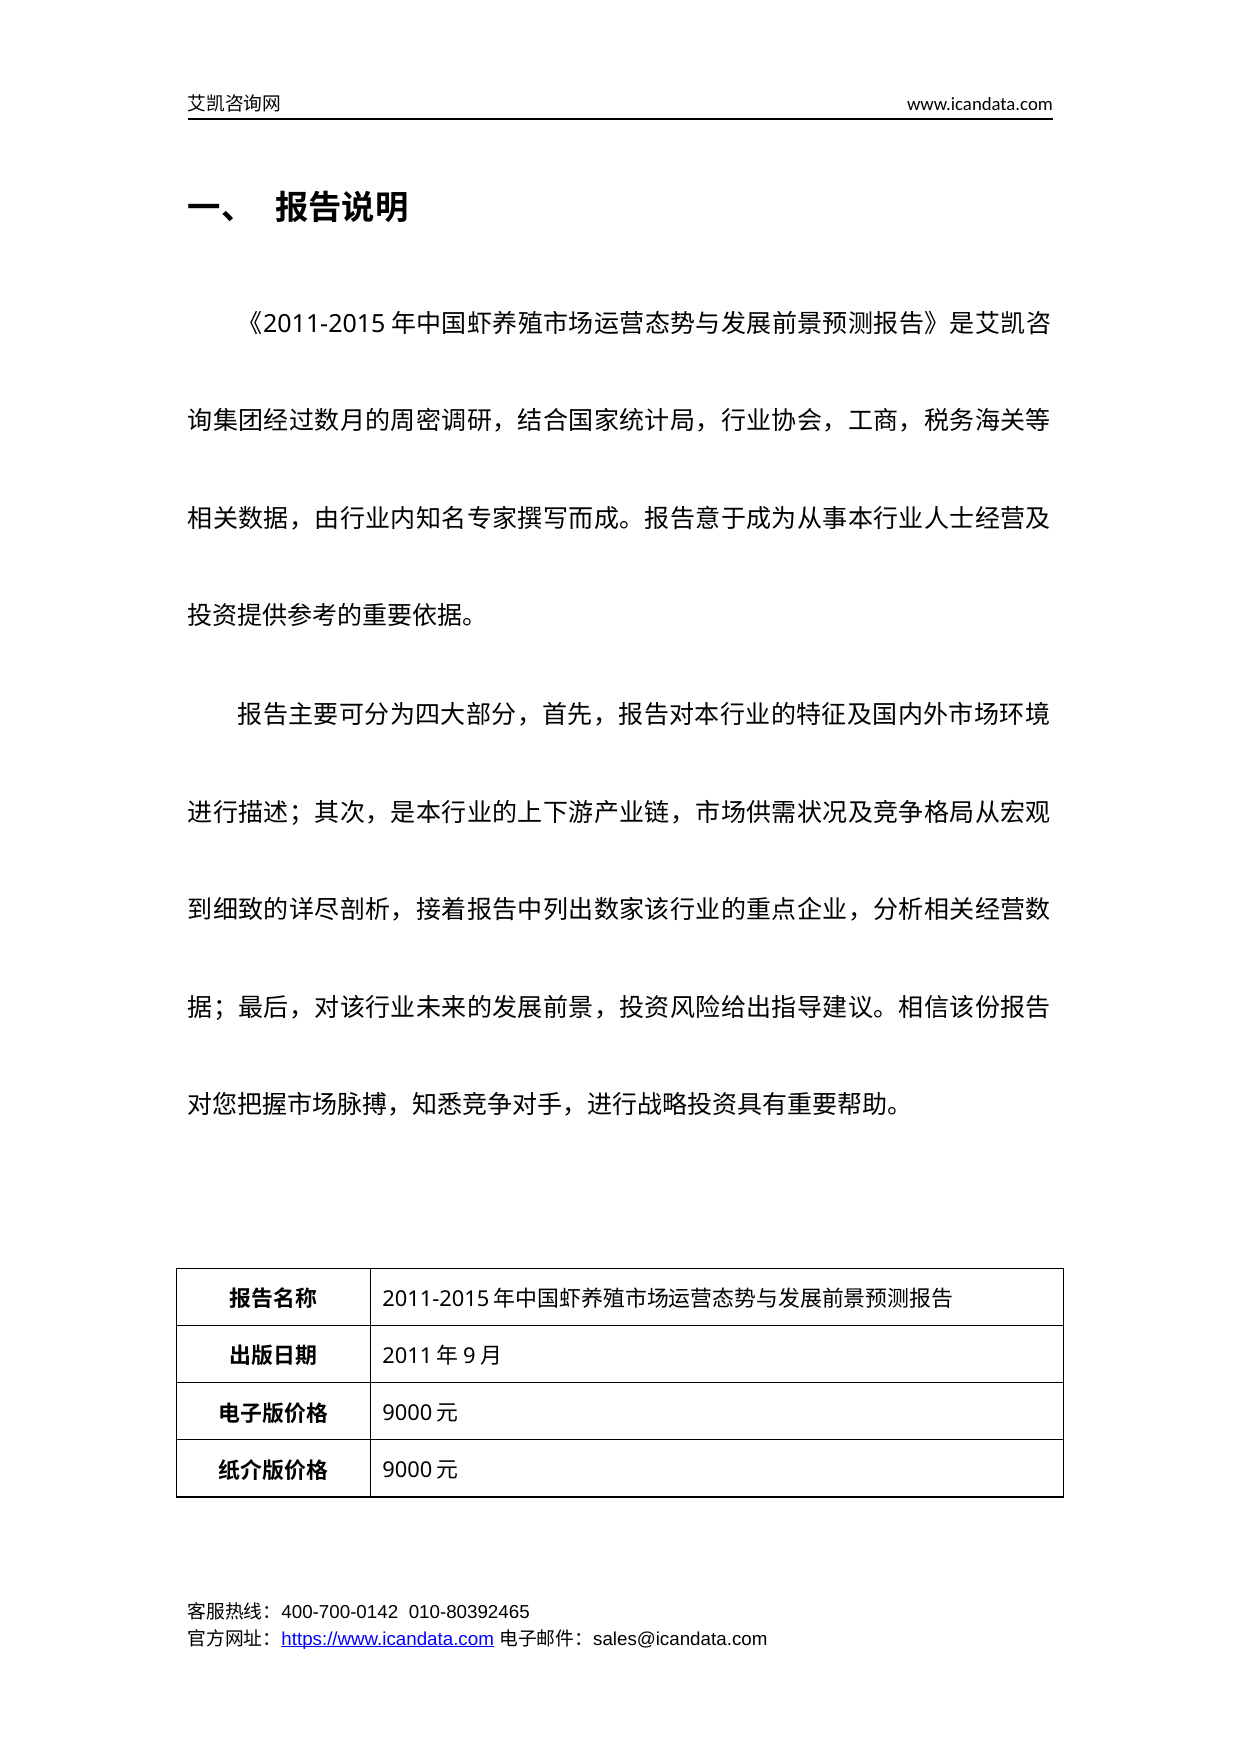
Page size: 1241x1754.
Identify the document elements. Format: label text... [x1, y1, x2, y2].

table_cell 9000元 [371, 1440, 1063, 1496]
table_cell 纸介版价格 [177, 1440, 370, 1496]
text 报告主要可分为四大部分，首先，报告对本行业的特征及国内外市场环境进行描述；其次，是本行业的上下游产业链，市场供需状况及竞争格局从宏观到细致的详尽剖析，接着报告中列出数家该行业的重点企业，分析相关经营数据；最后，对该行业未来的发展前景，投资风险给出指导建议。相信该份报告对您把握市场脉搏，知悉竞争对手，进行战略投资具有重要帮助。 [187, 681, 1053, 1136]
table_header 报告名称 [177, 1269, 370, 1325]
table_cell 9000元 [371, 1383, 1063, 1439]
table_cell 出版日期 [177, 1326, 370, 1382]
table_cell 2011年9月 [371, 1326, 1063, 1382]
table_cell 电子版价格 [177, 1383, 370, 1439]
text 《2011-2015年中国虾养殖市场运营态势与发展前景预测报告》是艾凯咨询集团经过数月的周密调研，结合国家统计局，行业协会，工商，税务海关等相关数据，由行业内知名专家撰写而成。报告意于成为从事本行业人士经营及投资提供参考的重要依据。 [187, 289, 1053, 646]
table_header 2011-2015年中国虾养殖市场运营态势与发展前景预测报告 [371, 1269, 1063, 1325]
subtitle 报告说明 [187, 172, 1053, 237]
